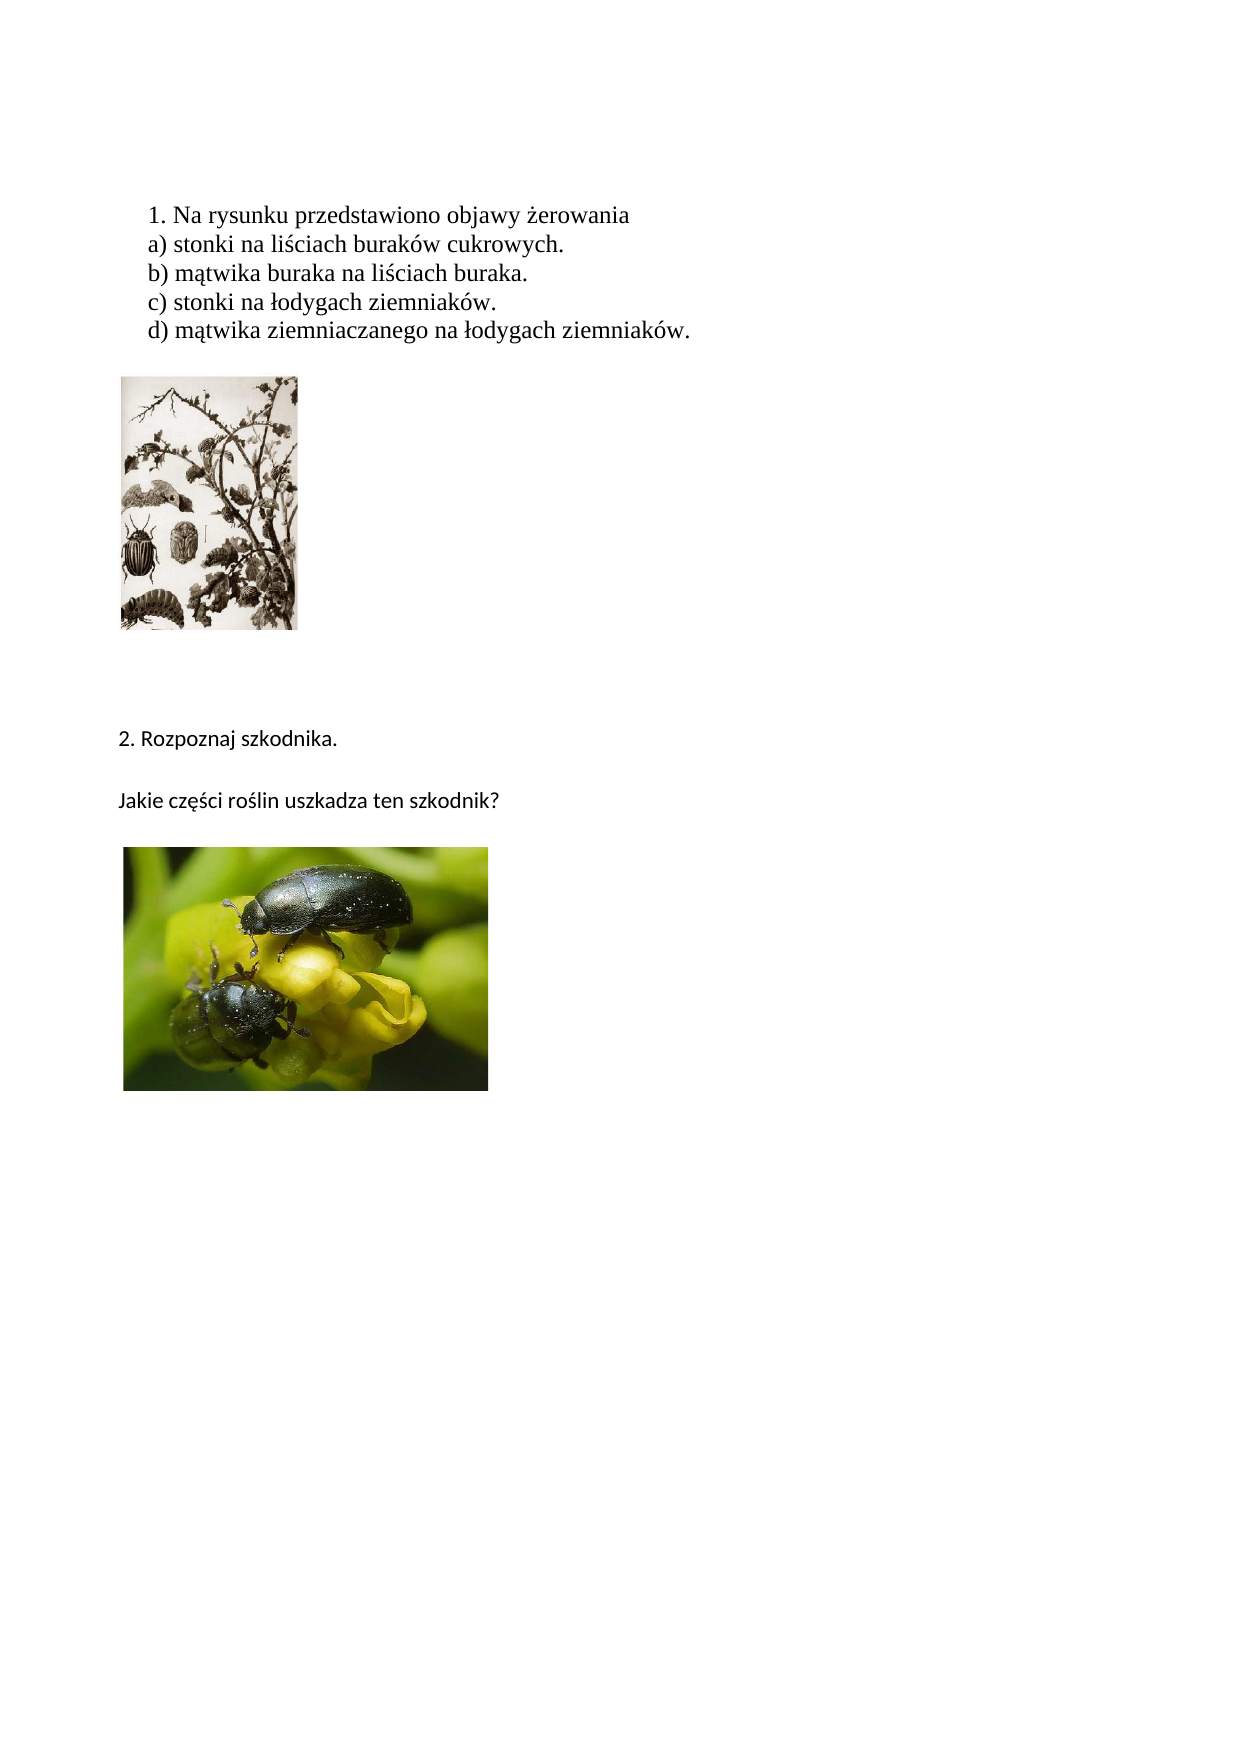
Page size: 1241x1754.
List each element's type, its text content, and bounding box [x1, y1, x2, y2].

text 2. Rozpoznaj szkodnika. [118, 724, 1093, 753]
text c) stonki na łodygach ziemniaków. [148, 287, 1093, 316]
text Jakie części roślin uszkadza ten szkodnik? [118, 786, 1093, 814]
text a) stonki na liściach buraków cukrowych. [148, 229, 1093, 258]
text b) mątwika buraka na liściach buraka. [148, 258, 1093, 287]
text d) mątwika ziemniaczanego na łodygach ziemniaków. [148, 316, 1093, 344]
text 1. Na rysunku przedstawiono objawy żerowania [148, 201, 1093, 229]
